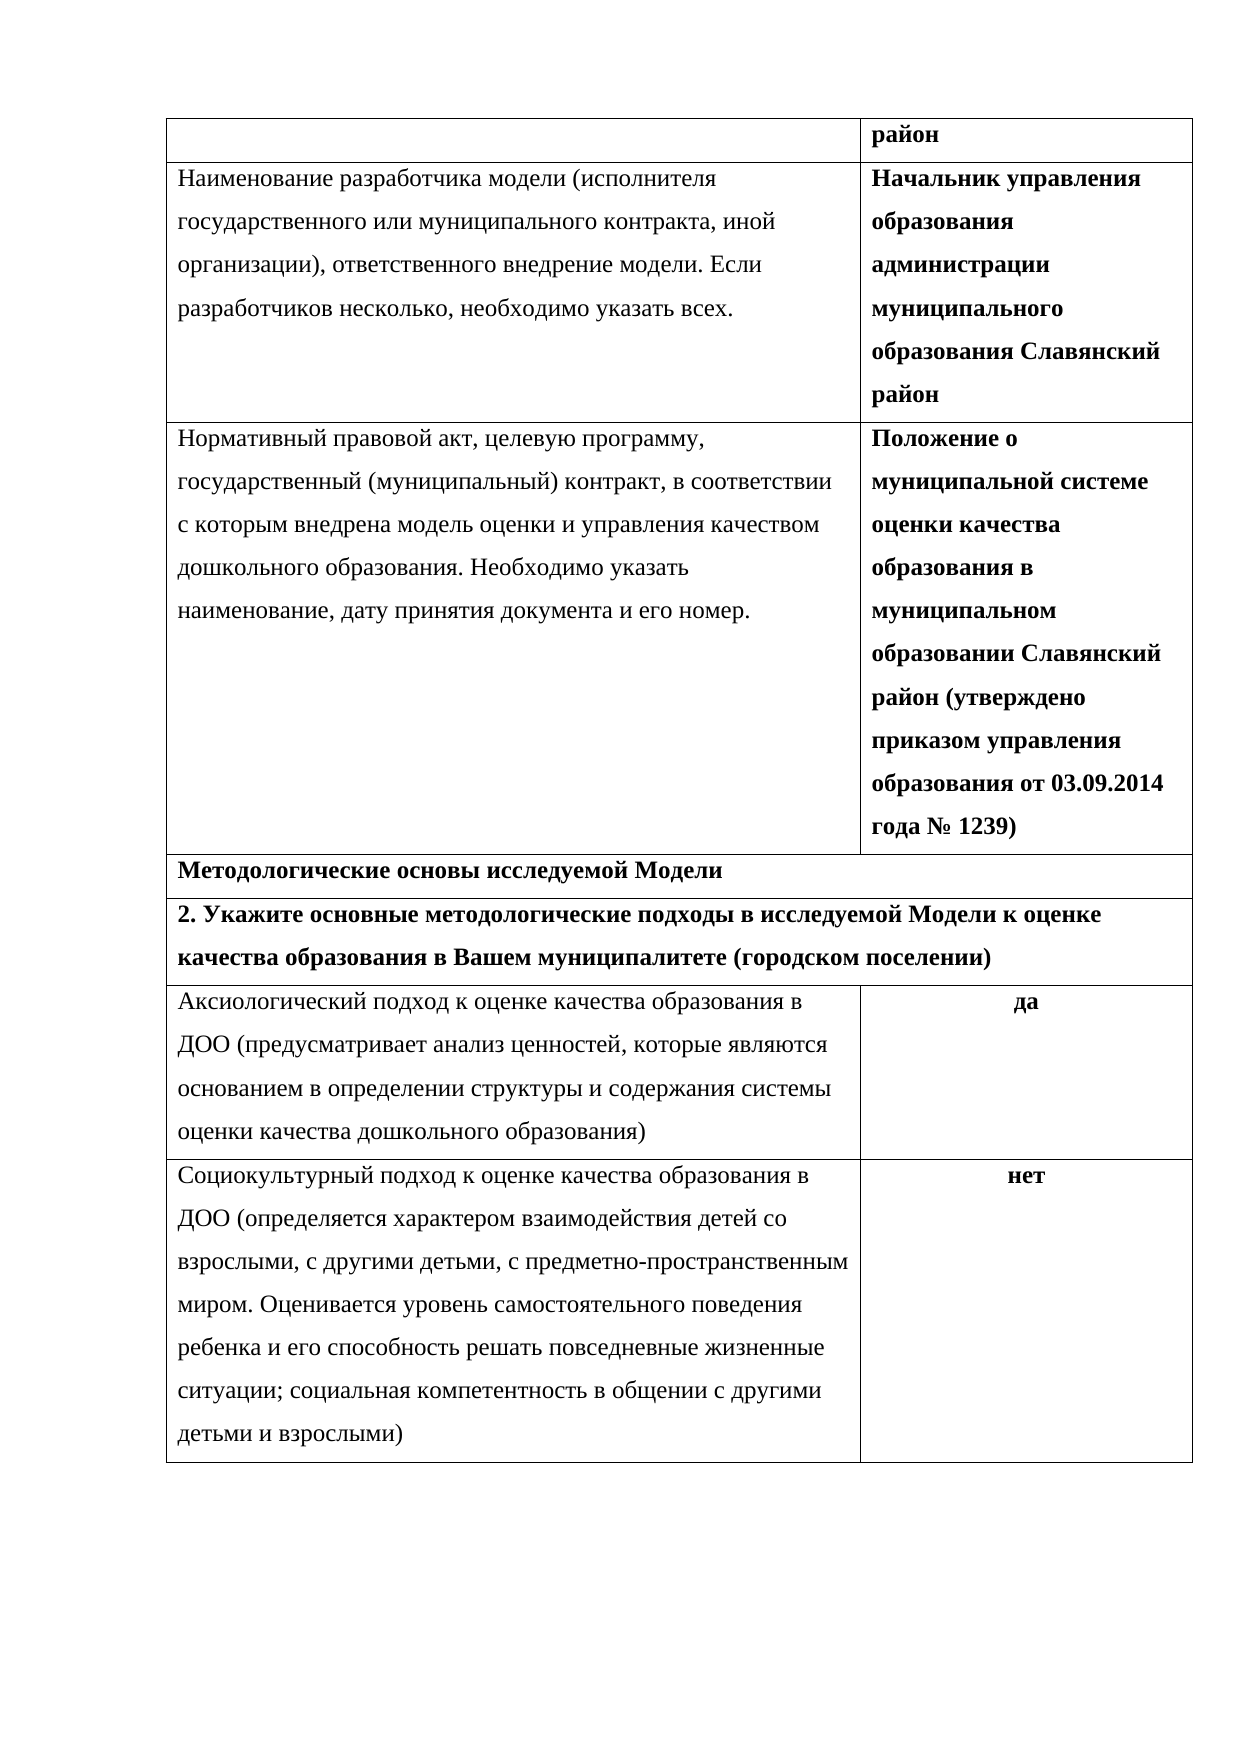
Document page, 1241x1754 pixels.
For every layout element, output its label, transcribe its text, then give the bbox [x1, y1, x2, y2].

table_cell 2. Укажите основные методологические подходы в исследуемой Модели к оценке качества образования в Вашем муниципалитете (городском поселении) [167, 899, 1192, 985]
table_cell Наименование разработчика модели (исполнителя государственного или муниципального контракта, иной организации), ответственного внедрение модели. Если разработчиков несколько, необходимо указать всех. [167, 163, 860, 422]
table_cell нет [861, 1160, 1192, 1462]
table_cell Социокультурный подход к оценке качества образования в ДОО (определяется характером взаимодействия детей со взрослыми, с другими детьми, с предметно-пространственным миром. Оценивается уровень самостоятельного поведения ребенка и его способность решать повседневные жизненные ситуации; социальная компетентность в общении с другими детьми и взрослыми) [167, 1160, 860, 1462]
table_cell Аксиологический подход к оценке качества образования в ДОО (предусматривает анализ ценностей, которые являются основанием в определении структуры и содержания системы оценки качества дошкольного образования) [167, 986, 860, 1159]
table_cell Положение о муниципальной системе оценки качества образования в муниципальном образовании Славянский район (утверждено приказом управления образования от 03.09.2014 года № 1239) [861, 423, 1192, 854]
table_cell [167, 119, 860, 162]
table_cell Нормативный правовой акт, целевую программу, государственный (муниципальный) контракт, в соответствии с которым внедрена модель оценки и управления качеством дошкольного образования. Необходимо указать наименование, дату принятия документа и его номер. [167, 423, 860, 854]
table_cell Начальник управления образования администрации муниципального образования Славянский район [861, 163, 1192, 422]
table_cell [861, 119, 1192, 162]
table_cell да [861, 986, 1192, 1159]
table_cell Методологические основы исследуемой Модели [167, 855, 1192, 898]
